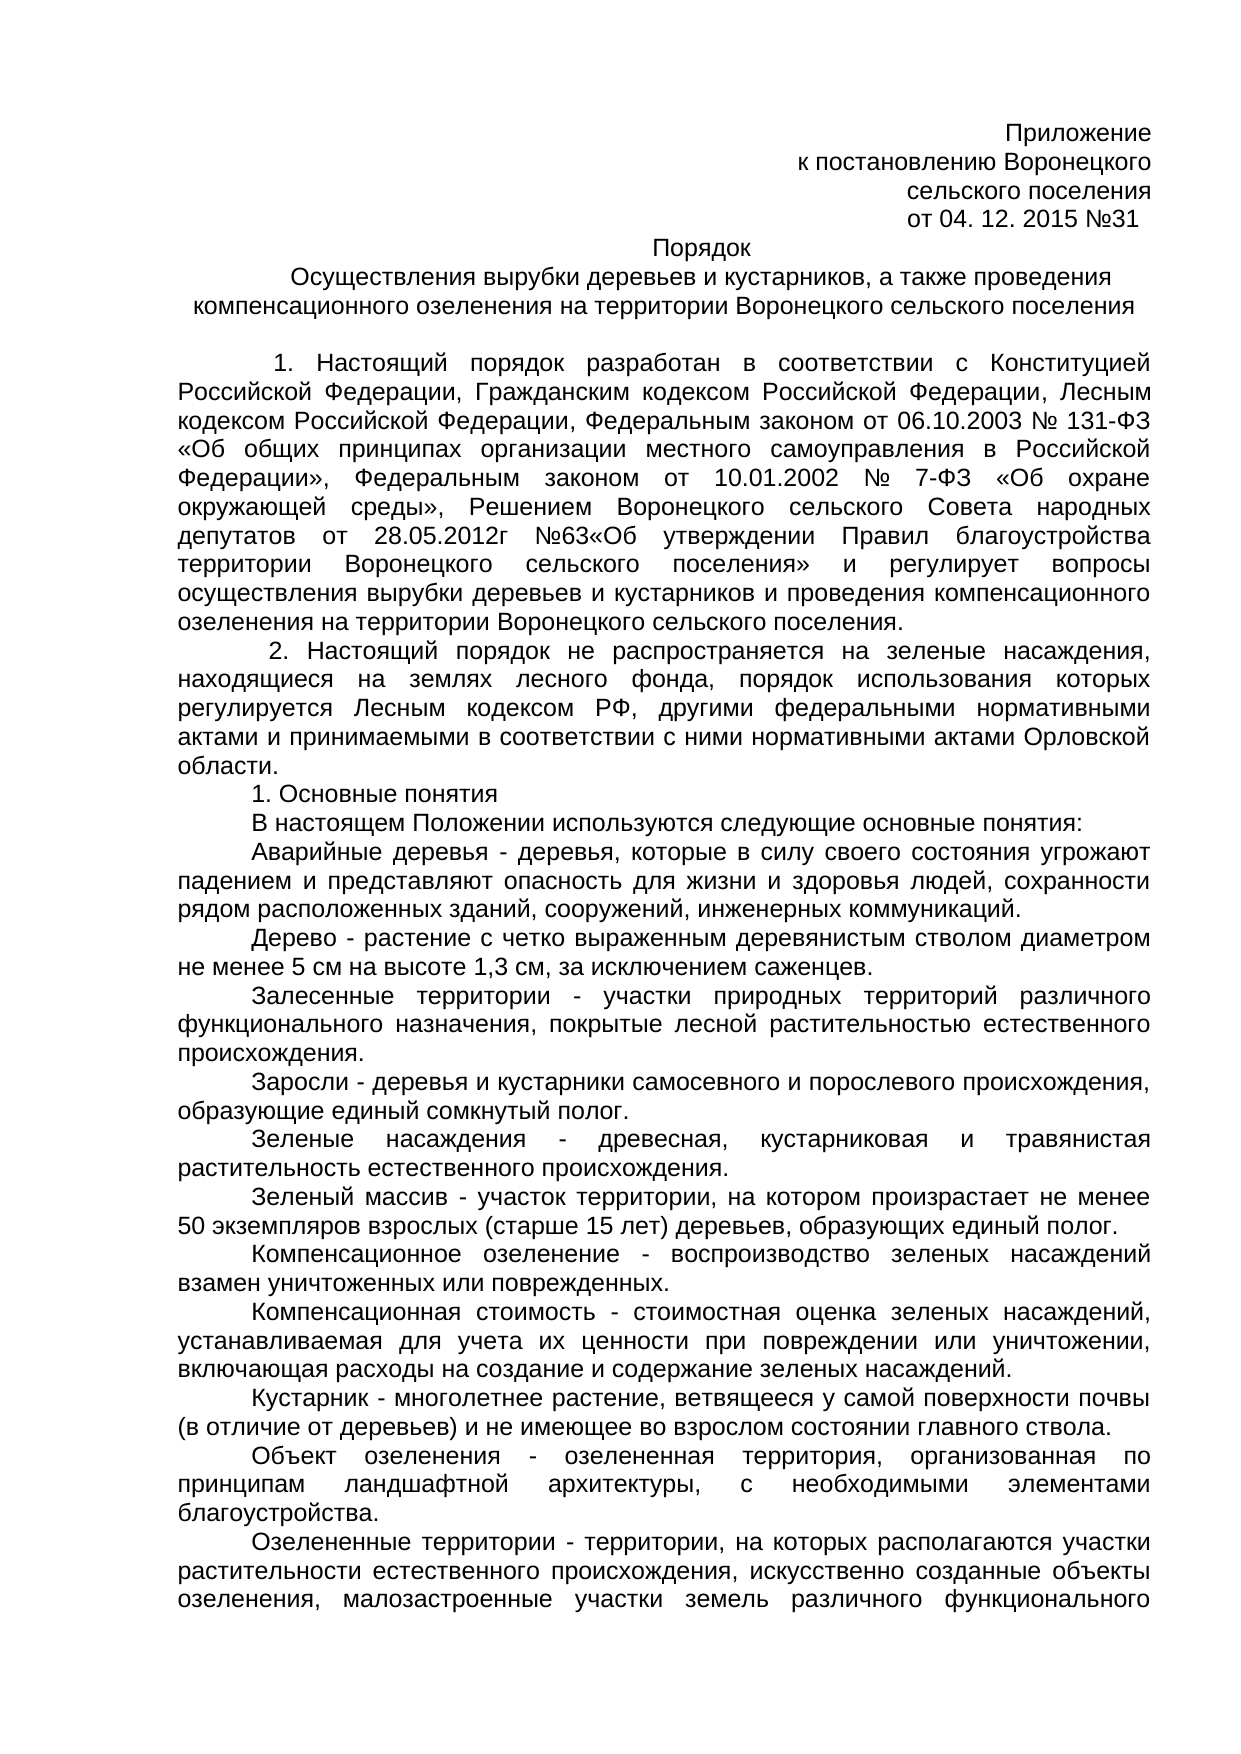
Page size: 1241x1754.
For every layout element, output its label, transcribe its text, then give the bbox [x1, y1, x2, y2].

text Залесенные территории - участки природных территорий различного функционального назначения, покрытые лесной растительностью естественного происхождения. [177, 981, 1152, 1067]
text Дерево - растение с четко выраженным деревянистым стволом диаметром не менее на высоте , за исключением саженцев. [177, 923, 1152, 981]
text Порядок [177, 233, 1152, 262]
text к постановлению Воронецкого [177, 147, 1152, 176]
text Объект озеленения - озелененная территория, организованная по принципам ландшафтной архитектуры, с необходимыми элементами благоустройства. [177, 1441, 1152, 1527]
text от 04. 12. 2015 №31 [177, 204, 1152, 233]
text 1. Настоящий порядок разработан в соответствии с Конституцией Российской Федерации, Гражданским кодексом Российской Федерации, Лесным кодексом Российской Федерации, Федеральным законом от 06.10.2003 № 131-ФЗ «Об общих принципах организации местного самоуправления в Российской Федерации», Федеральным законом от 10.01.2002 № 7-ФЗ «Об охране окружающей среды», Решением Воронецкого сельского Совета народных депутатов от 28.05.2012г №63«Об утверждении Правил благоустройства территории Воронецкого сельского поселения» и регулирует вопросы осуществления вырубки деревьев и кустарников и проведения компенсационного озеленения на территории Воронецкого сельского поселения. [177, 348, 1152, 636]
text 1. Основные понятия [177, 779, 1152, 808]
text Компенсационное озеленение - воспроизводство зеленых насаждений взамен уничтоженных или поврежденных. [177, 1239, 1152, 1297]
text Приложение [177, 118, 1152, 147]
text Кустарник - многолетнее растение, ветвящееся у самой поверхности почвы (в отличие от деревьев) и не имеющее во взрослом состоянии главного ствола. [177, 1383, 1152, 1441]
text В настоящем Положении используются следующие основные понятия: [177, 808, 1152, 837]
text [177, 1527, 1152, 1613]
text Заросли - деревья и кустарники самосевного и порослевого происхождения, образующие единый сомкнутый полог. [177, 1067, 1152, 1124]
text Зеленые насаждения - древесная, кустарниковая и травянистая растительность естественного происхождения. [177, 1124, 1152, 1182]
text Компенсационная стоимость - стоимостная оценка зеленых насаждений, устанавливаемая для учета их ценности при повреждении или уничтожении, включающая расходы на создание и содержание зеленых насаждений. [177, 1297, 1152, 1383]
text Аварийные деревья - деревья, которые в силу своего состояния угрожают падением и представляют опасность для жизни и здоровья людей, сохранности рядом расположенных зданий, сооружений, инженерных коммуникаций. [177, 837, 1152, 923]
text Осуществления вырубки деревьев и кустарников, а также проведения компенсационного озеленения на территории Воронецкого сельского поселения [177, 262, 1152, 319]
text сельского поселения [177, 176, 1152, 204]
text 2. Настоящий порядок не распространяется на зеленые насаждения, находящиеся на землях лесного фонда, порядок использования которых регулируется Лесным кодексом РФ, другими федеральными нормативными актами и принимаемыми в соответствии с ними нормативными актами Орловской области. [177, 636, 1152, 779]
text Зеленый массив - участок территории, на котором произрастает не менее 50 экземпляров взрослых (старше 15 лет) деревьев, образующих единый полог. [177, 1182, 1152, 1239]
